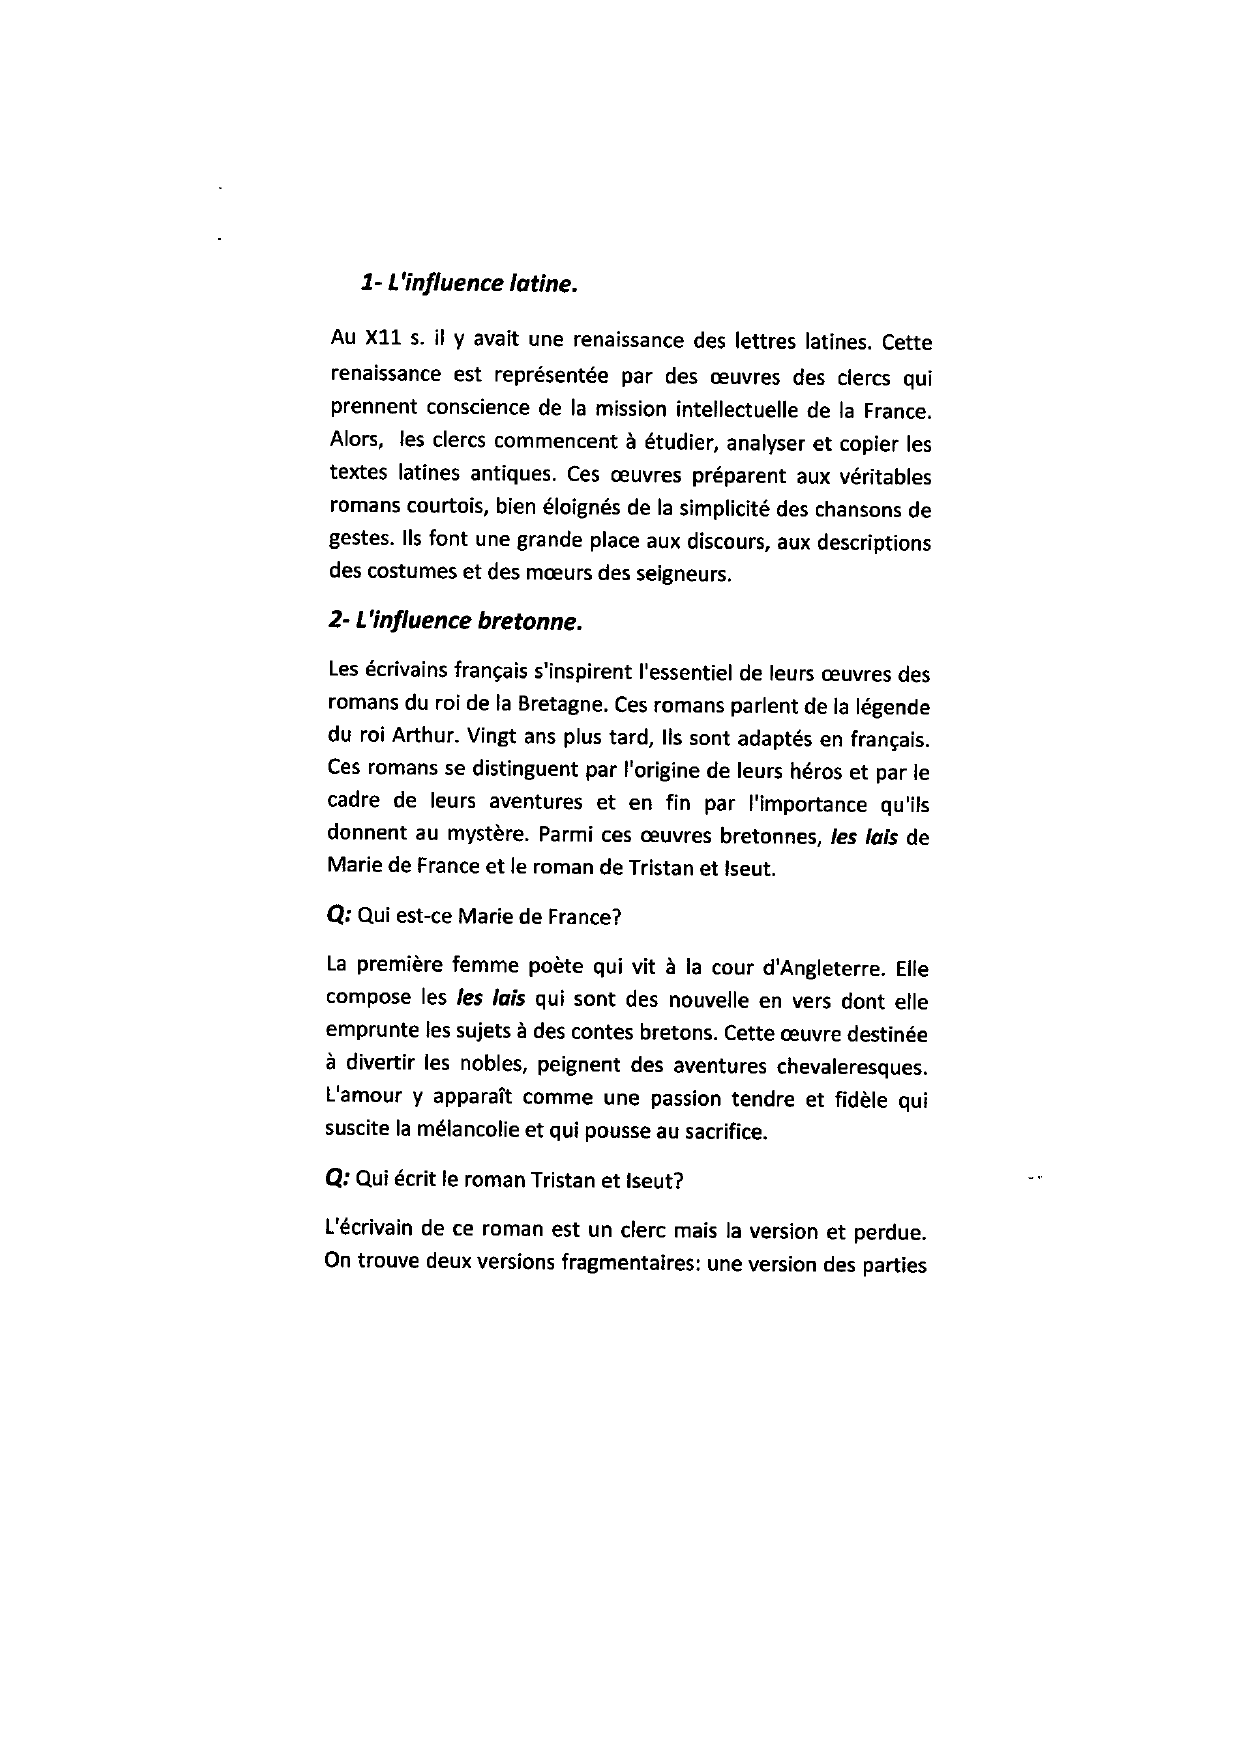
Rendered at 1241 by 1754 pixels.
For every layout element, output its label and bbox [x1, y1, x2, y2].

picture [187, 150, 1053, 1375]
